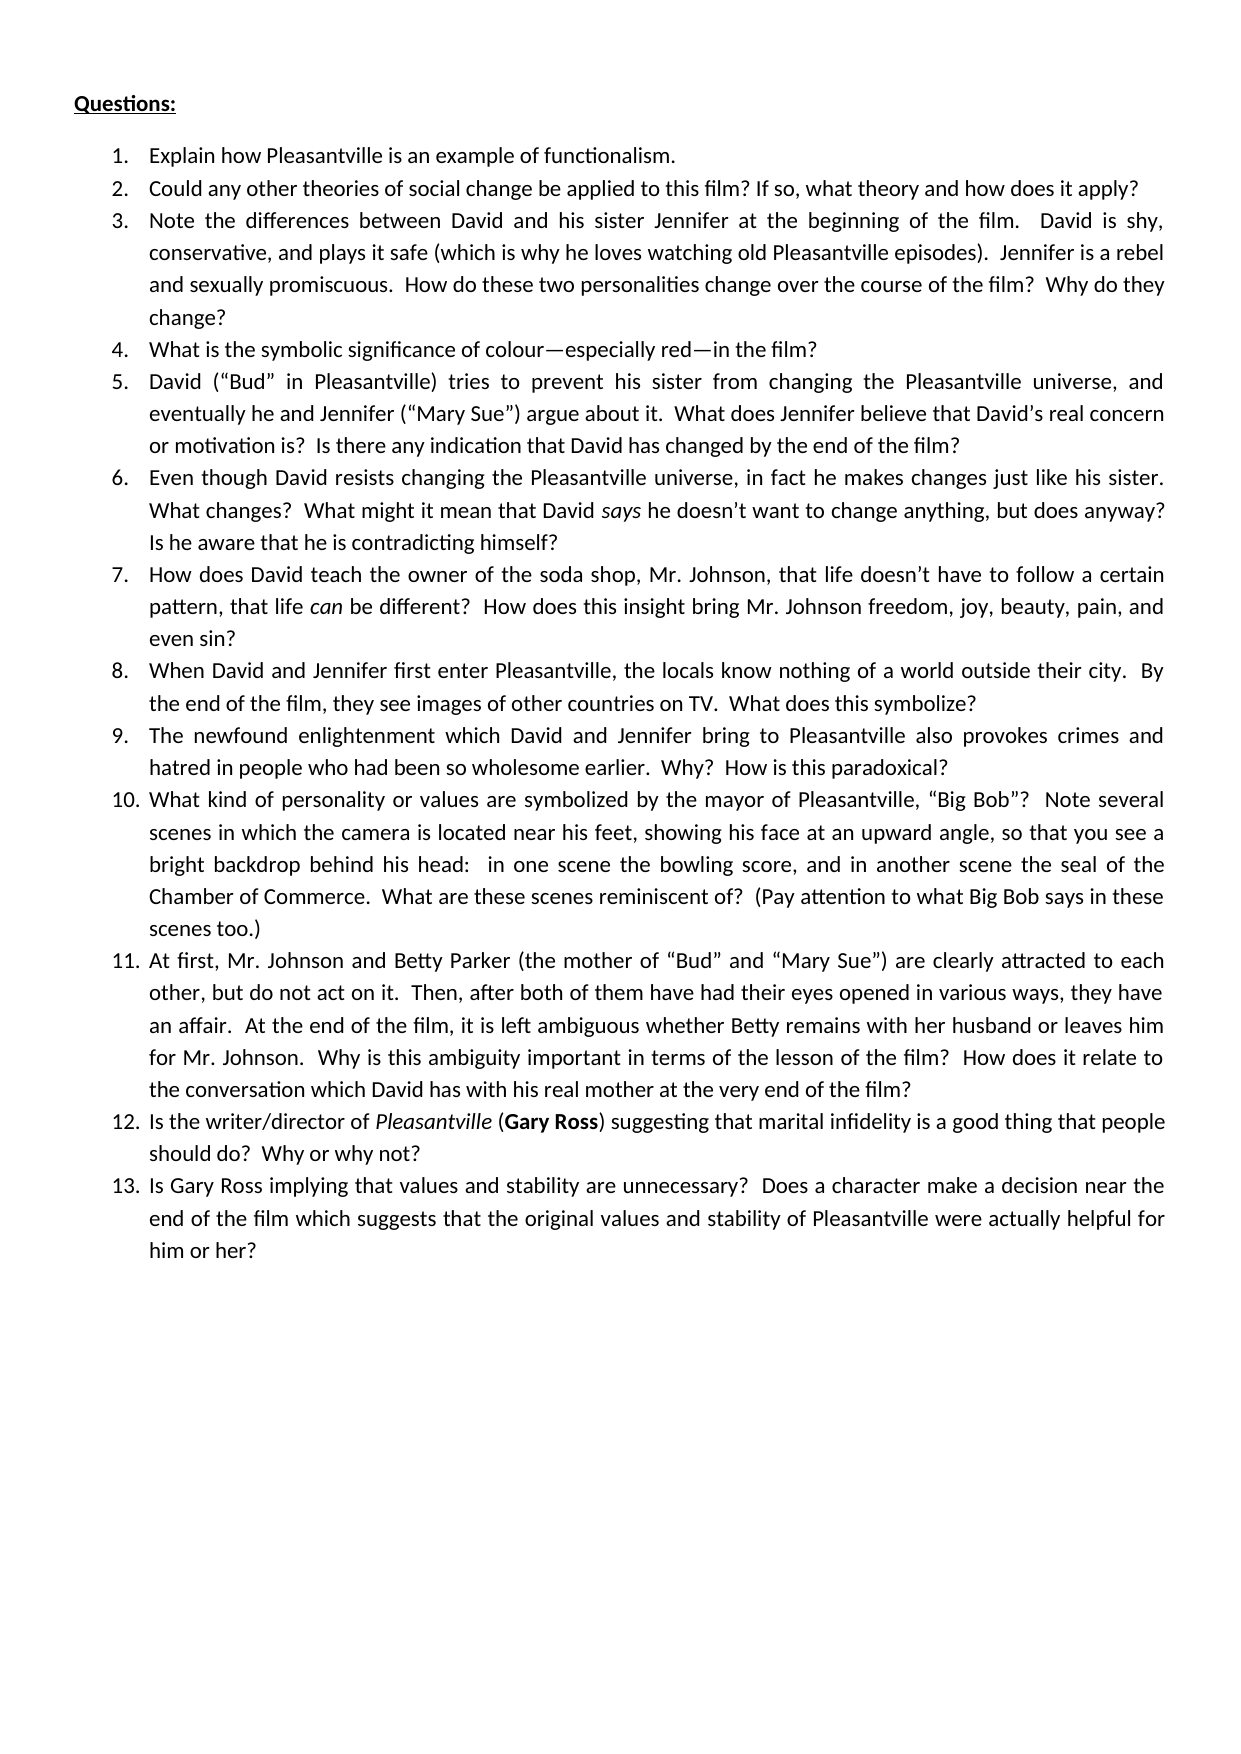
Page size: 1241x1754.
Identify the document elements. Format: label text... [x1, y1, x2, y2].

list The newfound enlightenment which David and Jennifer bring to Pleasantville also provokes crimes and hatred in people who had been so wholesome earlier. Why? How is this paradoxical? [111, 721, 1167, 781]
list How does David teach the owner of the soda shop, Mr. Johnson, that life doesn’t have to follow a certain pattern, that life can be different? How does this insight bring Mr. Johnson freedom, joy, beauty, pain, and even sin? [111, 560, 1167, 652]
list Even though David resists changing the Pleasantville universe, in fact he makes changes just like his sister. What changes? What might it mean that David says he doesn’t want to change anything, but does anyway? Is he aware that he is contradicting himself? [111, 463, 1167, 556]
list What is the symbolic significance of colour—especially red—in the film? [111, 335, 1167, 363]
list Note the differences between David and his sister Jennifer at the beginning of the film. David is shy, conservative, and plays it safe (which is why he loves watching old Pleasantville episodes). Jennifer is a rebel and sexually promiscuous. How do these two personalities change over the course of the film? Why do they change? [111, 206, 1167, 331]
list What kind of personality or values are symbolized by the mayor of Pleasantville, “Big Bob”? Note several scenes in which the camera is located near his feet, showing his face at an upward angle, so that you see a bright backdrop behind his head: in one scene the bowling score, and in another scene the seal of the Chamber of Commerce. What are these scenes reminiscent of? (Pay attention to what Big Bob says in these scenes too.) [111, 785, 1167, 942]
list Could any other theories of social change be applied to this film? If so, what theory and how does it apply? [111, 174, 1167, 202]
list Is Gary Ross implying that values and stability are unnecessary? Does a character make a decision near the end of the film which suggests that the original values and stability of Pleasantville were actually helpful for him or her? [111, 1172, 1167, 1264]
text Questions: [74, 89, 1167, 117]
list Explain how Pleasantville is an example of functionalism. [111, 142, 1167, 170]
list When David and Jennifer first enter Pleasantville, the locals know nothing of a world outside their city. By the end of the film, they see images of other countries on TV. What does this symbolize? [111, 657, 1167, 717]
list Is the writer/director of Pleasantville (Gary Ross) suggesting that marital infidelity is a good thing that people should do? Why or why not? [111, 1107, 1167, 1167]
list At first, Mr. Johnson and Betty Parker (the mother of “Bud” and “Mary Sue”) are clearly attracted to each other, but do not act on it. Then, after both of them have had their eyes opened in various ways, they have an affair. At the end of the film, it is left ambiguous whether Betty remains with her husband or leaves him for Mr. Johnson. Why is this ambiguity important in terms of the lesson of the film? How does it relate to the conversation which David has with his real mother at the very end of the film? [111, 946, 1167, 1103]
list David (“Bud” in Pleasantville) tries to prevent his sister from changing the Pleasantville universe, and eventually he and Jennifer (“Mary Sue”) argue about it. What does Jennifer believe that David’s real concern or motivation is? Is there any indication that David has changed by the end of the film? [111, 367, 1167, 459]
